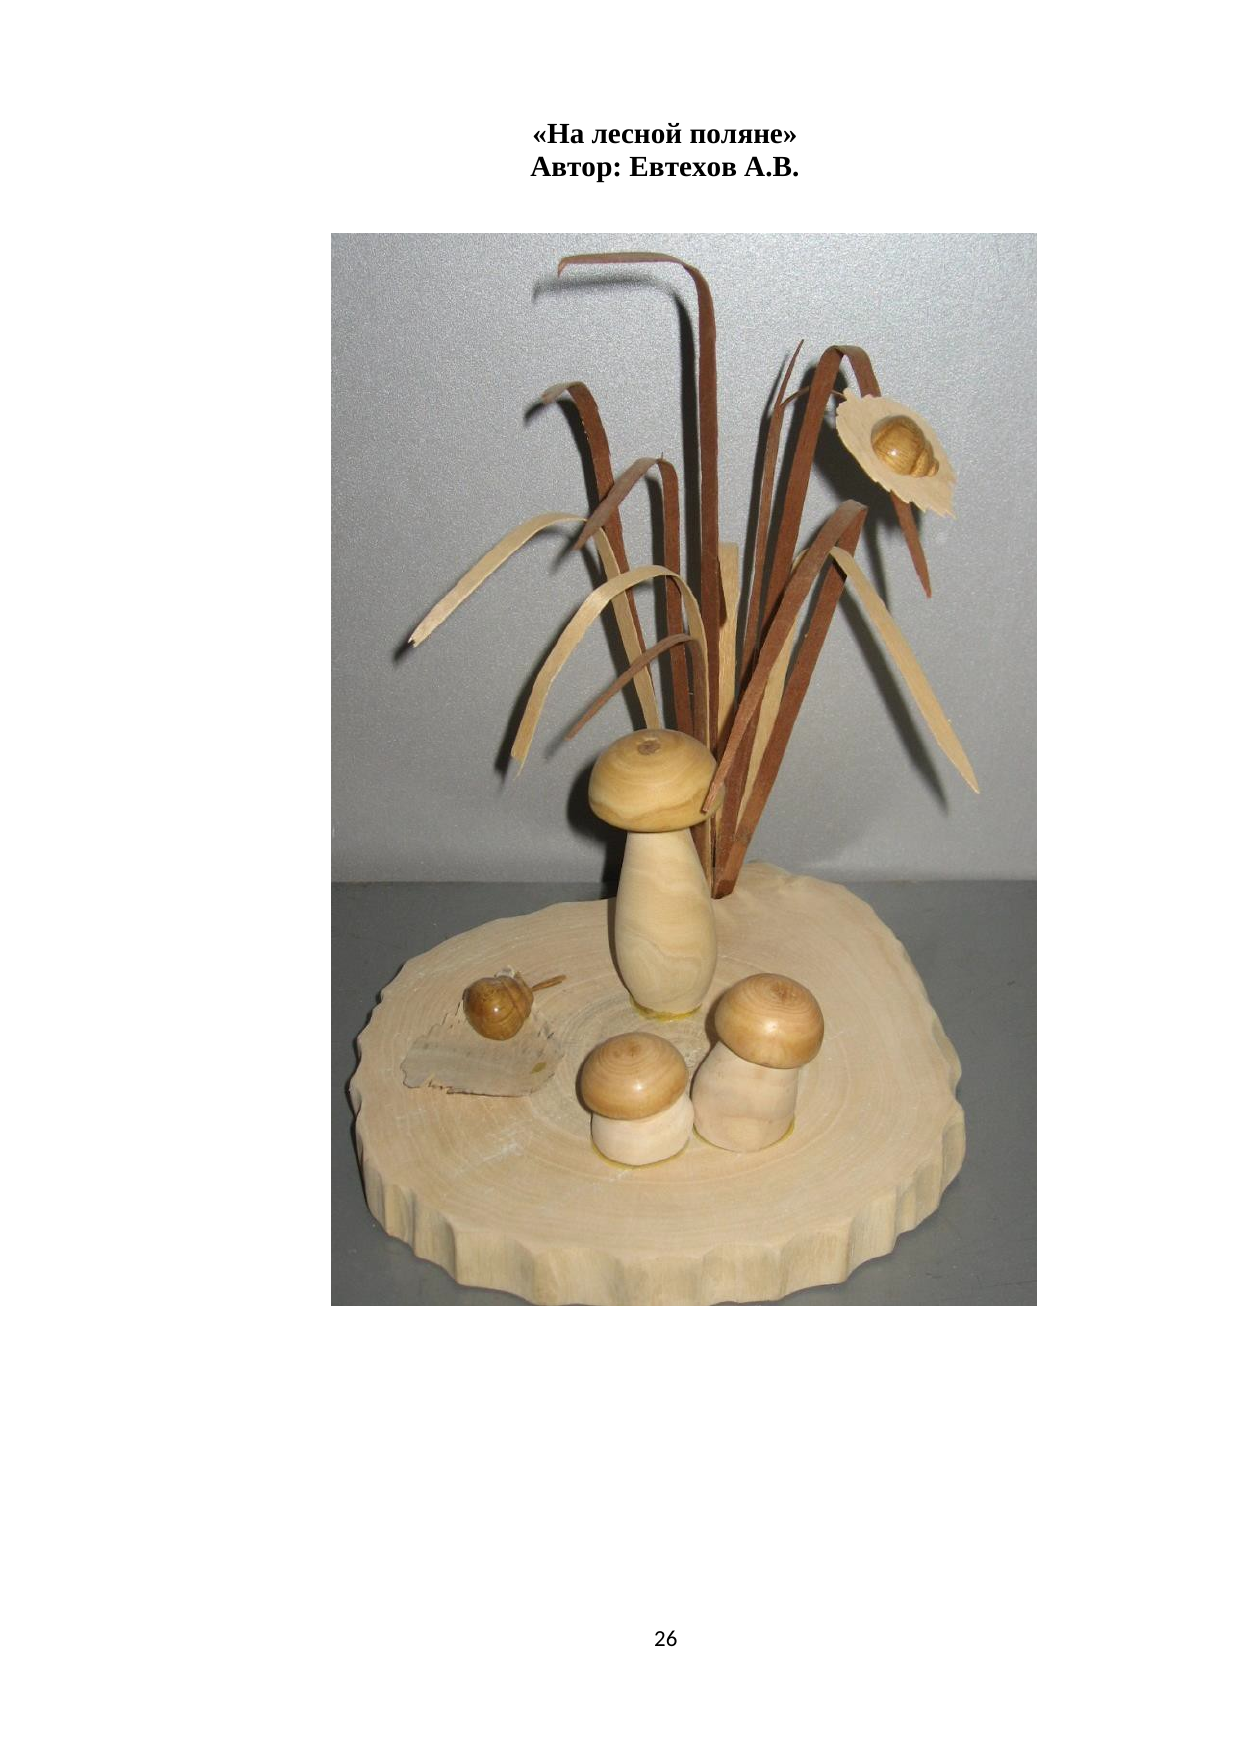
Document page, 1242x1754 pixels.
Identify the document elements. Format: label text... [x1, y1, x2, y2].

picture [331, 233, 1037, 1306]
text «На лесной поляне» Автор: Евтехов А.В. [530, 116, 807, 183]
